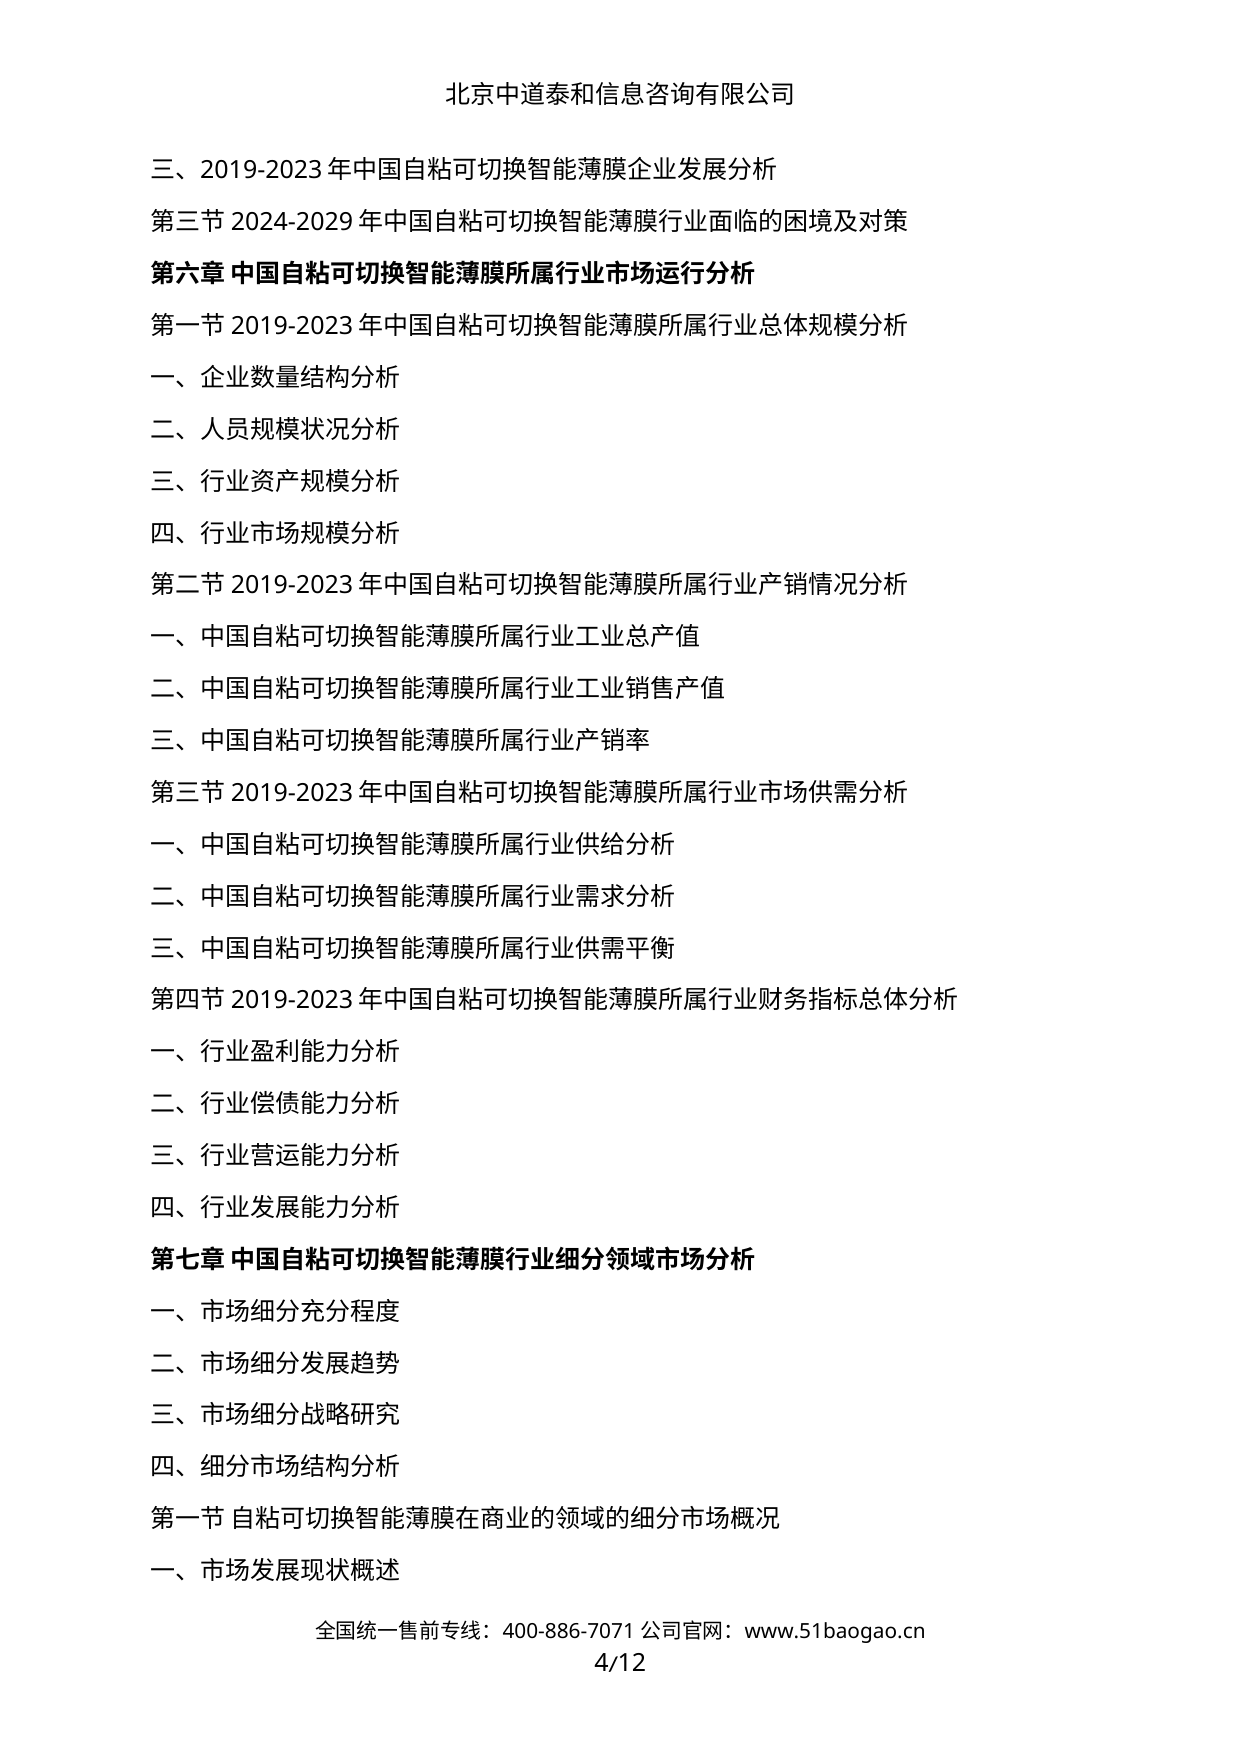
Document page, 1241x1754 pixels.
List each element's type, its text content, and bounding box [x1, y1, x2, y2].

text 二、中国自粘可切换智能薄膜所属行业需求分析 [150, 876, 1090, 912]
text 四、行业发展能力分析 [150, 1187, 1090, 1224]
text 二、中国自粘可切换智能薄膜所属行业工业销售产值 [150, 669, 1090, 705]
text 一、行业盈利能力分析 [150, 1032, 1090, 1068]
text 第七章 中国自粘可切换智能薄膜行业细分领域市场分析 [150, 1239, 1090, 1276]
text 四、细分市场结构分析 [150, 1447, 1090, 1483]
text 一、市场发展现状概述 [150, 1551, 1090, 1587]
text 三、中国自粘可切换智能薄膜所属行业供需平衡 [150, 928, 1090, 964]
text 二、人员规模状况分析 [150, 409, 1090, 446]
text 一、市场细分充分程度 [150, 1291, 1090, 1327]
text 三、2019-2023年中国自粘可切换智能薄膜企业发展分析 [150, 150, 1090, 186]
text 一、企业数量结构分析 [150, 357, 1090, 394]
text 第四节 2019-2023年中国自粘可切换智能薄膜所属行业财务指标总体分析 [150, 980, 1090, 1016]
text 三、市场细分战略研究 [150, 1395, 1090, 1431]
text 二、行业偿债能力分析 [150, 1084, 1090, 1120]
text 二、市场细分发展趋势 [150, 1343, 1090, 1379]
text 第一节 2019-2023年中国自粘可切换智能薄膜所属行业总体规模分析 [150, 306, 1090, 342]
text 第三节 2019-2023年中国自粘可切换智能薄膜所属行业市场供需分析 [150, 772, 1090, 809]
text 三、中国自粘可切换智能薄膜所属行业产销率 [150, 721, 1090, 757]
text 第二节 2019-2023年中国自粘可切换智能薄膜所属行业产销情况分析 [150, 565, 1090, 601]
text 第三节 2024-2029年中国自粘可切换智能薄膜行业面临的困境及对策 [150, 202, 1090, 238]
text 一、中国自粘可切换智能薄膜所属行业工业总产值 [150, 617, 1090, 653]
text 四、行业市场规模分析 [150, 513, 1090, 549]
text 一、中国自粘可切换智能薄膜所属行业供给分析 [150, 824, 1090, 861]
text 三、行业营运能力分析 [150, 1136, 1090, 1172]
text 第一节 自粘可切换智能薄膜在商业的领域的细分市场概况 [150, 1499, 1090, 1535]
text 第六章 中国自粘可切换智能薄膜所属行业市场运行分析 [150, 254, 1090, 290]
text 三、行业资产规模分析 [150, 461, 1090, 497]
